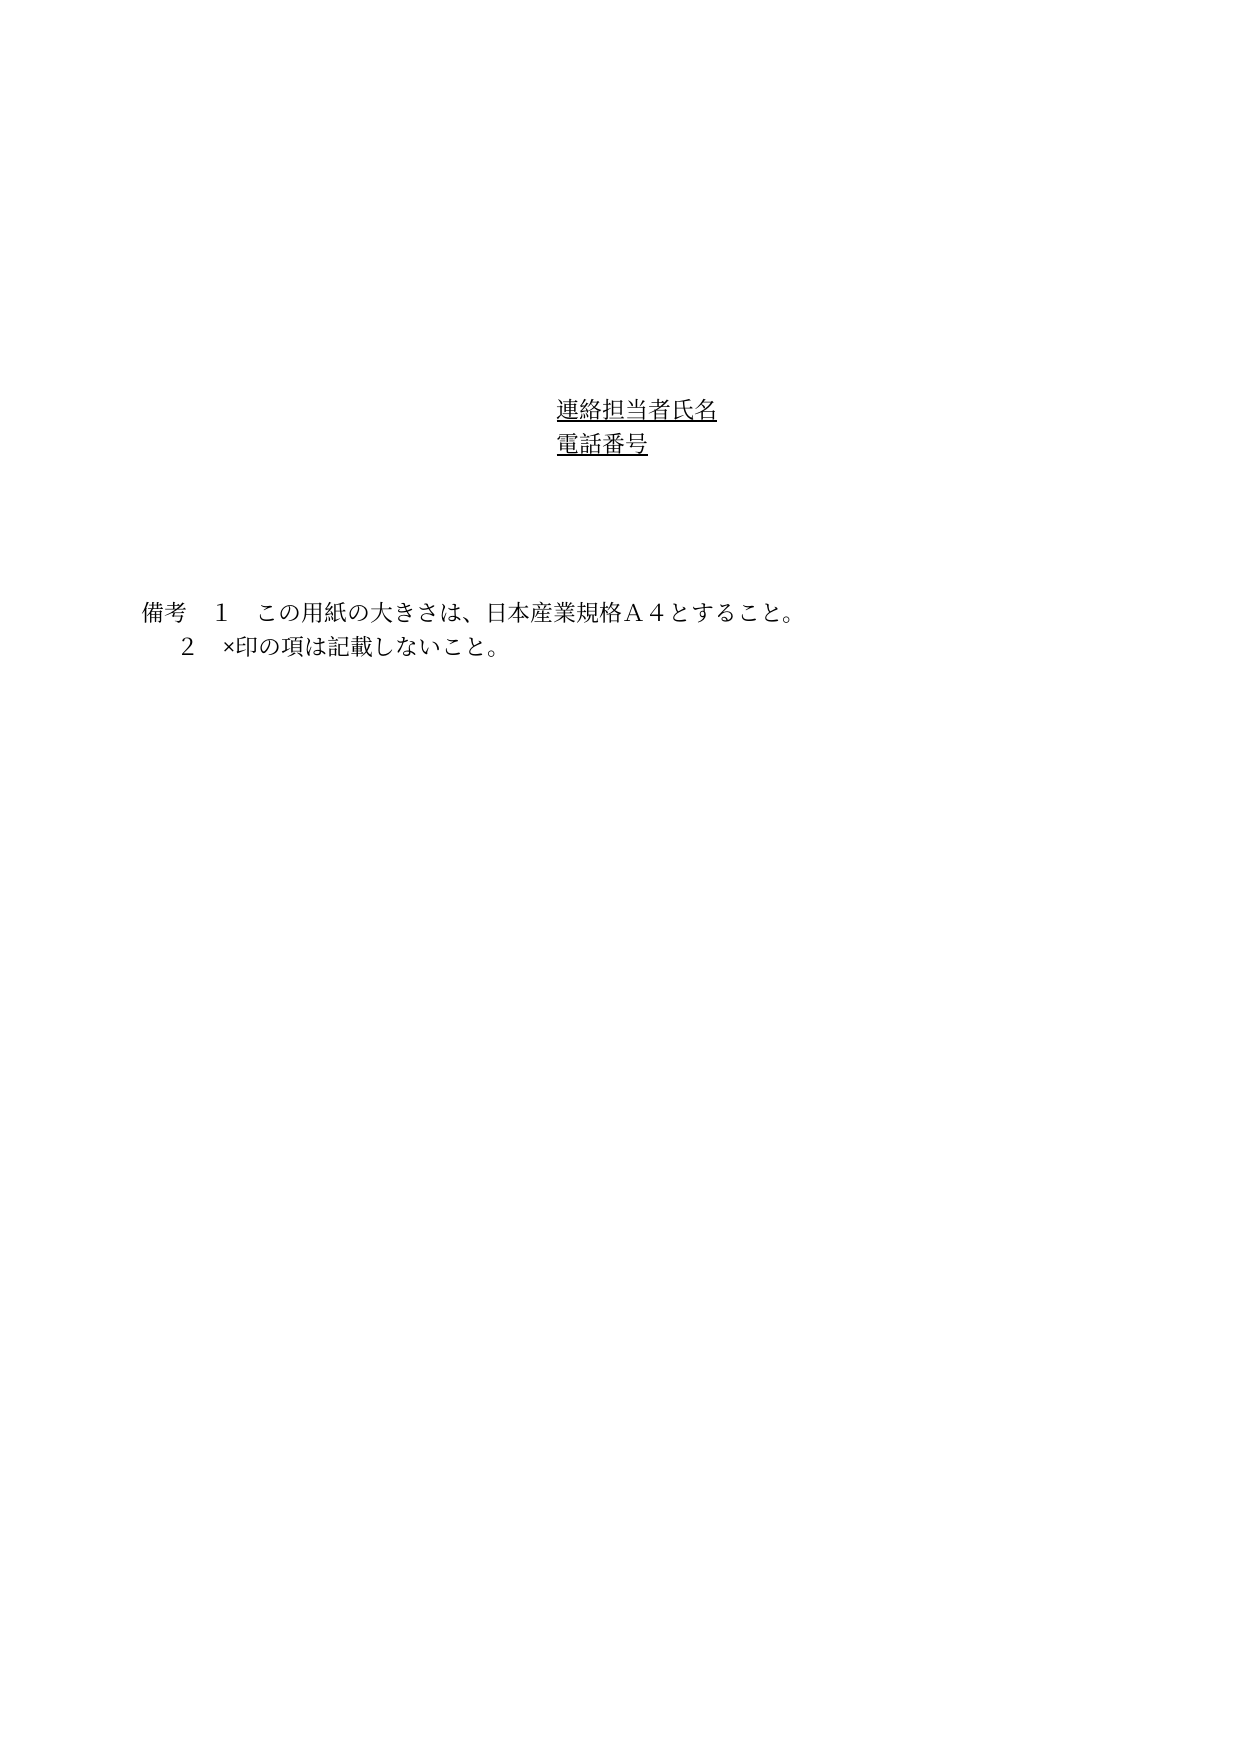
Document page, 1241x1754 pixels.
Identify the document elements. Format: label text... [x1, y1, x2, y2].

text 備考 １ この用紙の大きさは、日本産業規格Ａ４とすること。 [106, 595, 1134, 629]
text 電話番号 [556, 426, 1134, 460]
text ２ ×印の項は記載しないこと。 [106, 629, 1134, 663]
text 連絡担当者氏名 [556, 392, 1134, 426]
